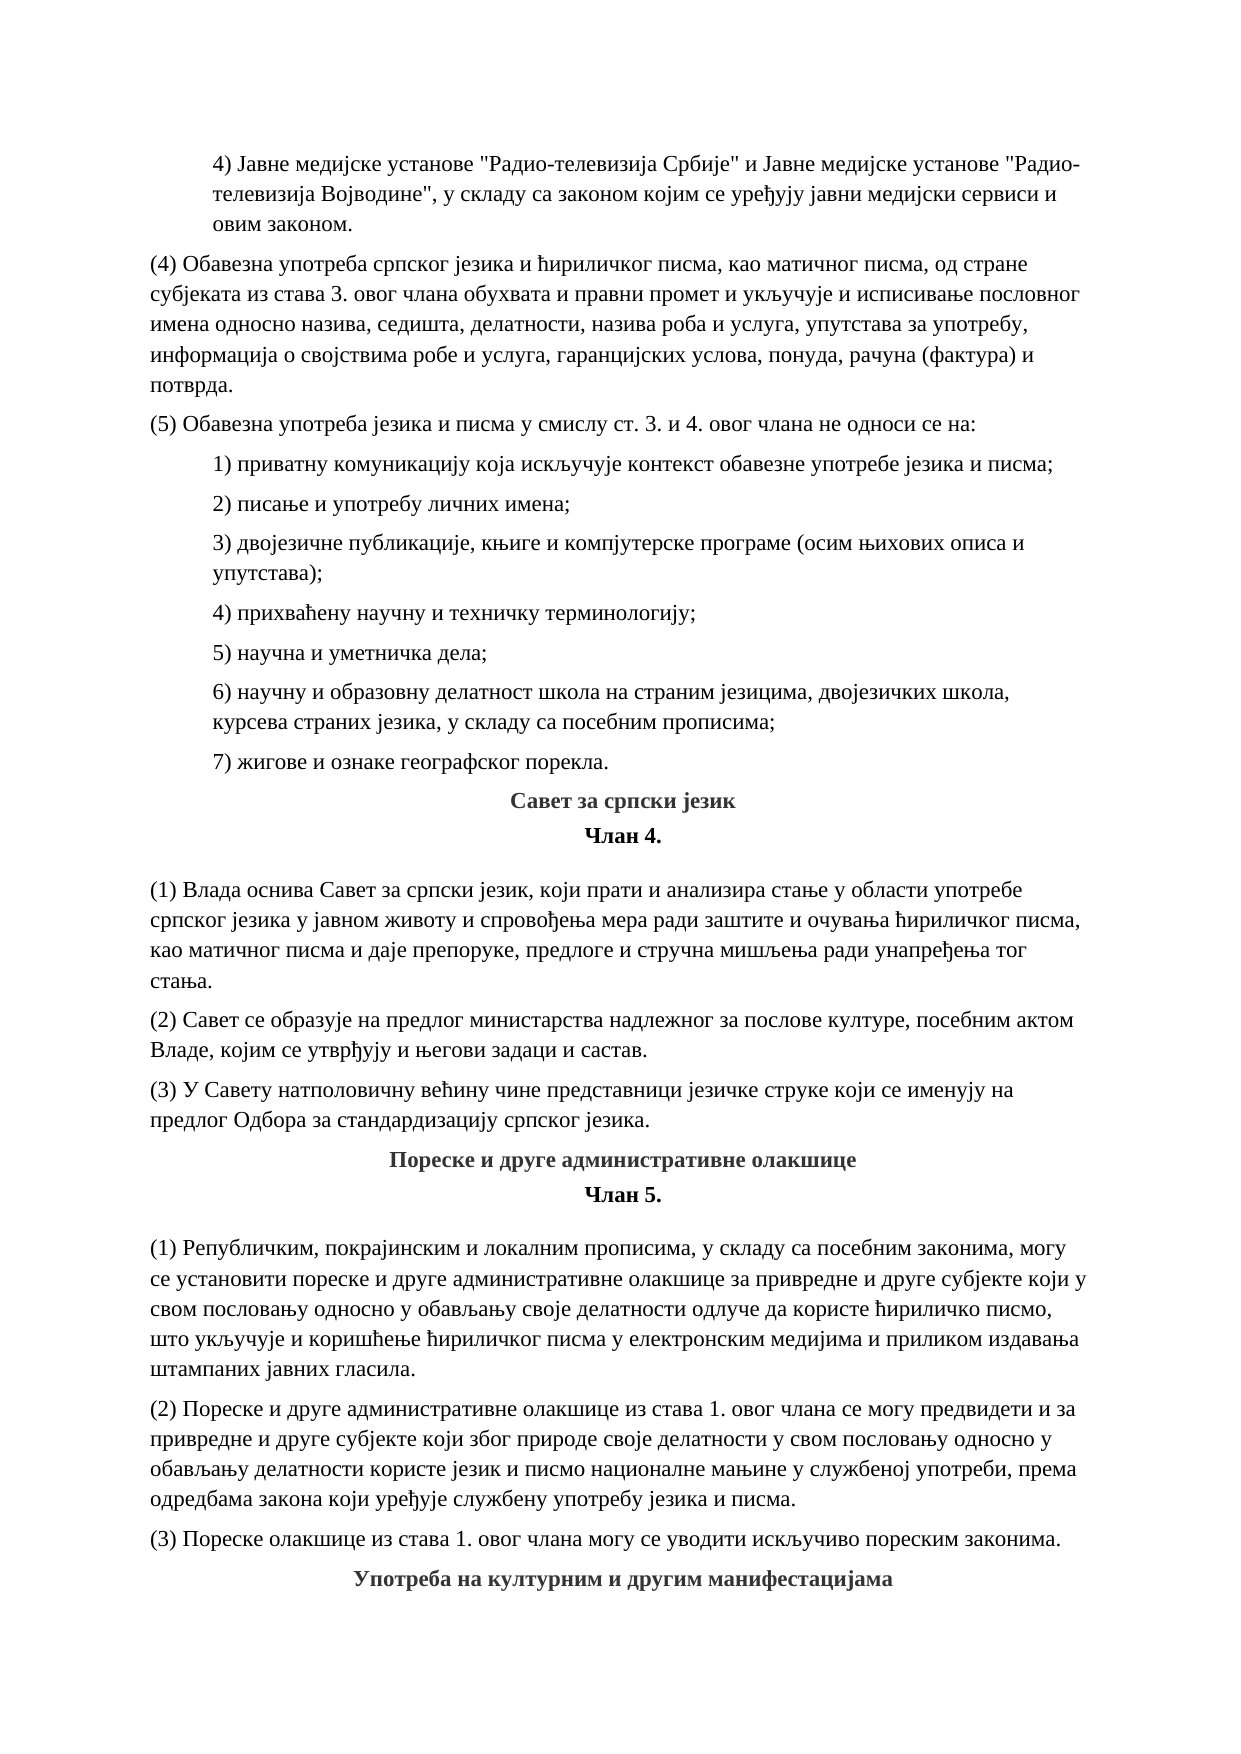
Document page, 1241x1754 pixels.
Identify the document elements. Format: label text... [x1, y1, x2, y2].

text 4) Јавне медијске установе "Радио-телевизија Србије" и Јавне медијске установе "Радио-телевизија Војводине", у складу са законом којим се уређују јавни медијски сервиси и овим законом. [212, 150, 1090, 237]
text 6) научну и образовну делатност школа на страним језицима, двојезичких школа, курсева страних језика, у складу са посебним прописима; [212, 678, 1090, 735]
text (1) Републичким, покрајинским и локалним прописима, у складу са посебним законима, могу се установити пореске и друге административне олакшице за привредне и друге субјекте који у свом пословању односно у обављању своје делатности одлуче да користе ћириличко писмо, што укључује и коришћење ћириличког писма у електронским медијима и приликом издавања штампаних јавних гласила. [150, 1234, 1090, 1382]
text (5) Обавезна употреба језика и писма у смислу ст. 3. и 4. овог члана не односи се на: [150, 410, 1090, 437]
text Члан 5. [150, 1181, 1090, 1207]
text Савет за српски језик [150, 787, 1090, 814]
text 5) научна и уметничка дела; [212, 638, 1090, 665]
text (1) Влада оснива Савет за српски језик, који прати и анализира стање у области употребе српског језика у јавном животу и спровођења мера ради заштите и очувања ћириличког писма, као матичног писма и даје препоруке, предлоге и стручна мишљења ради унапређења тог стања. [150, 876, 1090, 993]
text (2) Пореске и друге административне олакшице из става 1. овог члана се могу предвидети и за привредне и друге субјекте који због природе своје делатности у свом пословању односно у обављању делатности користе језик и писмо националне мањине у службеној употреби, према одредбама закона који уређује службену употребу језика и писма. [150, 1395, 1090, 1512]
text 7) жигове и ознаке географског порекла. [212, 748, 1090, 774]
text Члан 4. [150, 822, 1090, 849]
text (3) Пореске олакшице из става 1. овог члана могу се уводити искључиво пореским законима. [150, 1525, 1090, 1551]
text (3) У Савету натполовичну већину чине представници језичке струке који се именују на предлог Одбора за стандардизацију српског језика. [150, 1076, 1090, 1133]
text 2) писање и употребу личних имена; [212, 489, 1090, 516]
text 1) приватну комуникацију која искључује контекст обавезне употребе језика и писма; [212, 450, 1090, 476]
text 4) прихваћену научну и техничку терминологију; [212, 599, 1090, 625]
text (2) Савет се образује на предлог министарства надлежног за послове културе, посебним актом Владе, којим се утврђују и његови задаци и састав. [150, 1006, 1090, 1063]
text Пореске и друге административне олакшице [150, 1146, 1090, 1172]
text 3) двојезичне публикације, књиге и компјутерске програме (осим њихових описа и упутстава); [212, 529, 1090, 586]
text (4) Обавезна употреба српског језика и ћириличког писма, као матичног писма, од стране субјеката из става 3. овог члана обухвата и правни промет и укључује и исписивање пословног имена односно назива, седишта, делатности, назива роба и услуга, упутстава за употребу, информација о својствима робе и услуга, гаранцијских услова, понуда, рачуна (фактура) и потврда. [150, 250, 1090, 397]
text Употреба на културним и другим манифестацијама [150, 1564, 1090, 1591]
